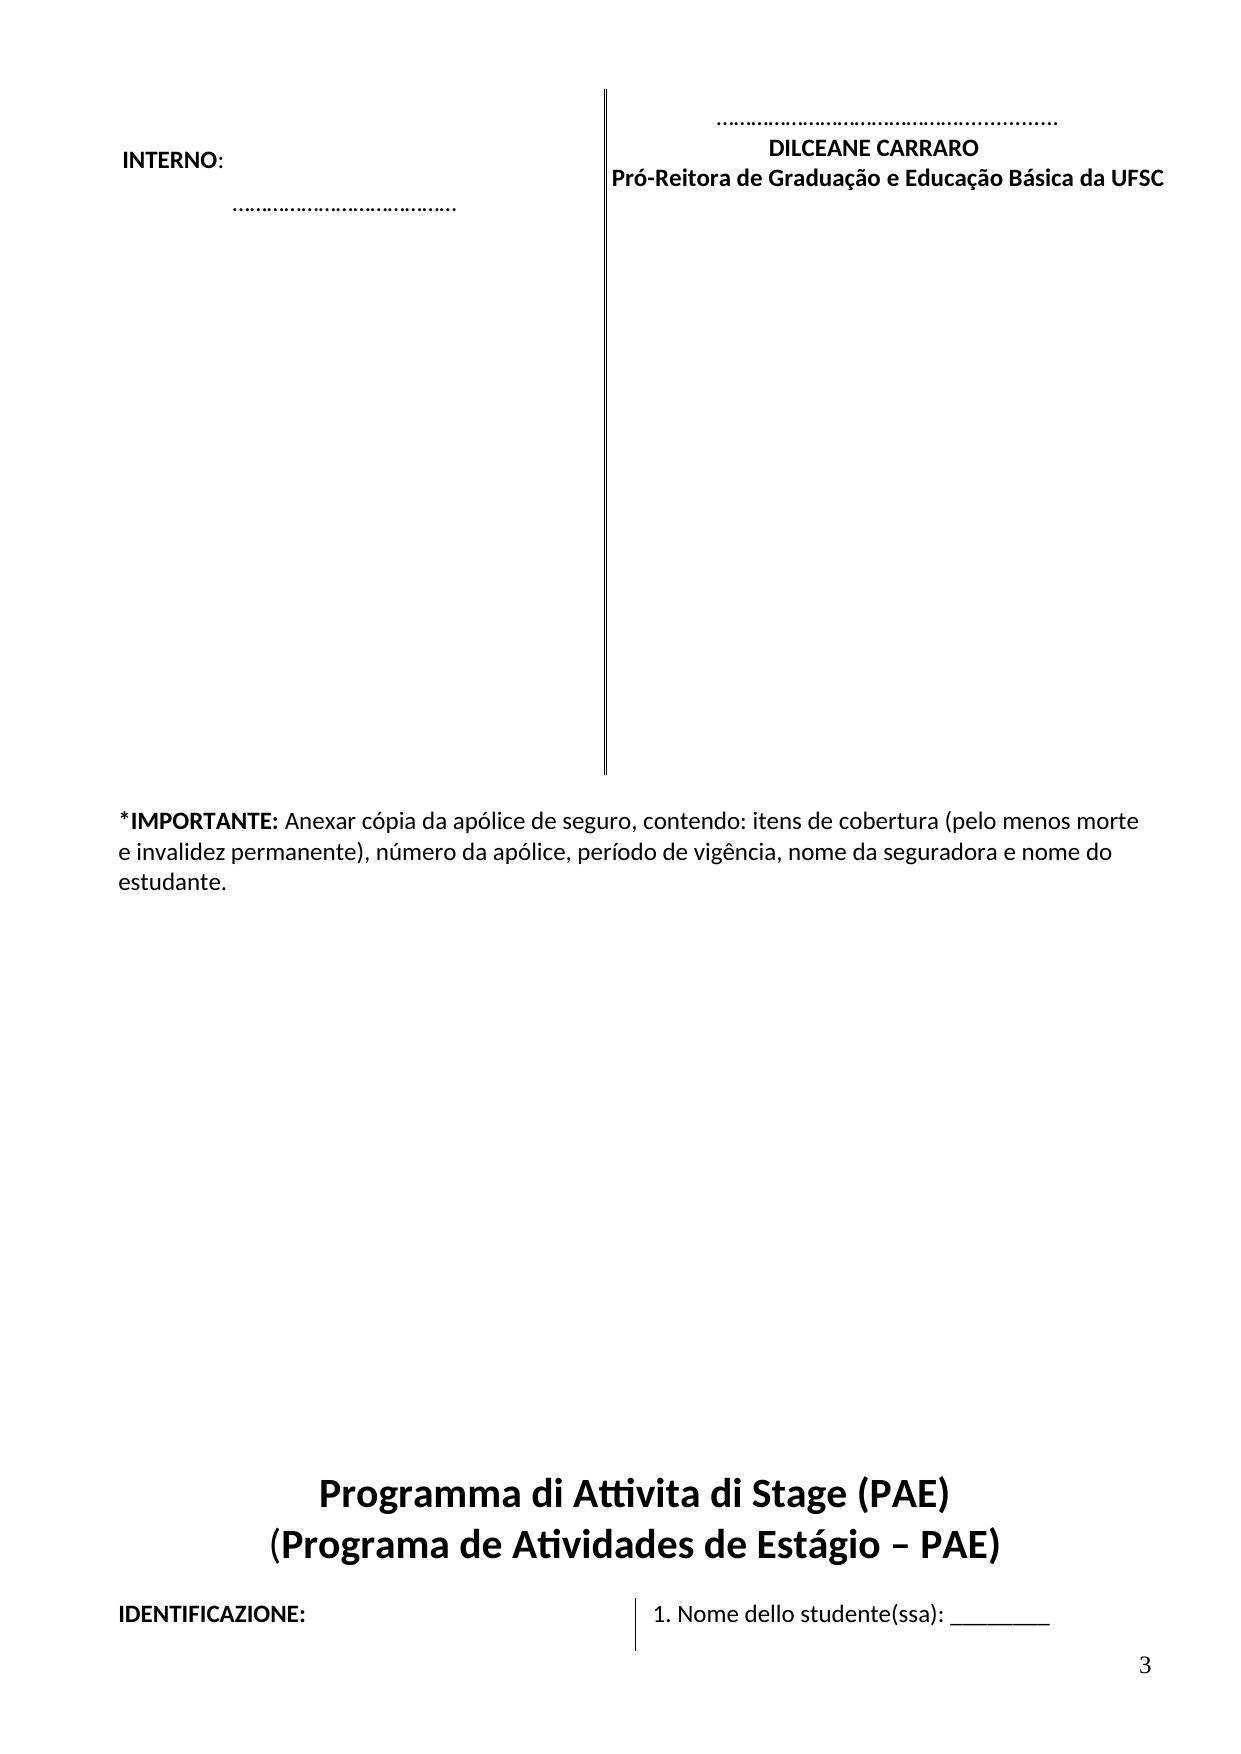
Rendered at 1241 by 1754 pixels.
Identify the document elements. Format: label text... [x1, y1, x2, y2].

text 1. Nome dello studente(ssa): ________ [652, 1598, 1152, 1628]
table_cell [607, 89, 1181, 775]
text Programma di Attivita di Stage (PAE) (Programa de Atividades de Estágio – PAE) [118, 1467, 1152, 1569]
text IDENTIFICAZIONE: [118, 1598, 617, 1628]
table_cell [111, 89, 604, 775]
text *IMPORTANTE: Anexar cópia da apólice de seguro, contendo: itens de cobertura (pelo menos morte e invalidez permanente), número da apólice, período de vigência, nome da seguradora e nome do estudante. [118, 805, 1152, 897]
